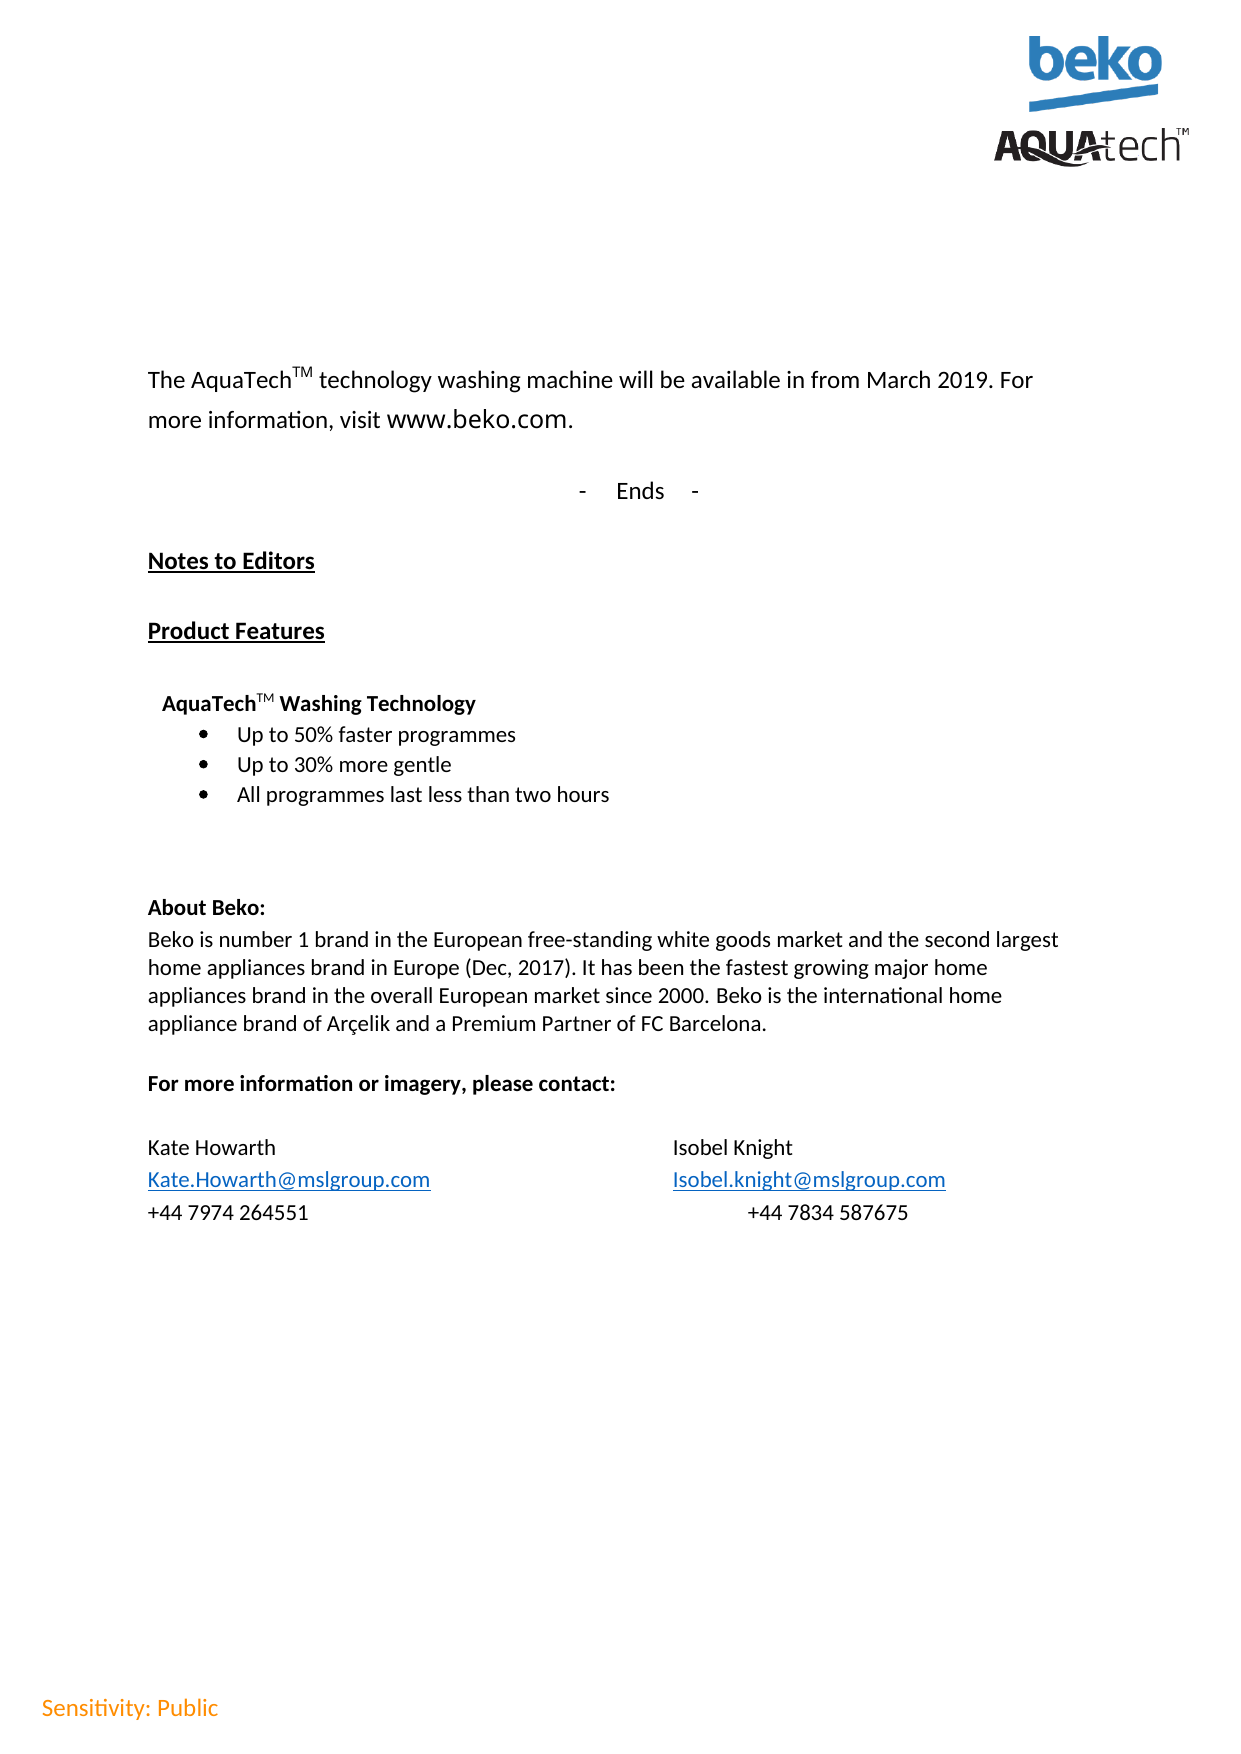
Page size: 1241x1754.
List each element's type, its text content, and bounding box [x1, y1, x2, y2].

text For more information or imagery, please contact: [148, 1069, 1093, 1097]
text The AquaTechTM technology washing machine will be available in from March 2019. For more information, visit www.beko.com. [148, 362, 1093, 435]
text Beko is number 1 brand in the European free-standing white goods market and the second largest home appliances brand in Europe (Dec, 2017). It has been the fastest growing major home appliances brand in the overall European market since 2000. Beko is the international home appliance brand of Arçelik and a Premium Partner of FC Barcelona. [148, 925, 1093, 1037]
picture [983, 113, 1200, 174]
list Ends - [185, 475, 1093, 506]
text Product Features [148, 615, 1093, 646]
text Kate Howarth Isobel Knight Kate.Howarth@mslgroup.com Isobel.knight@mslgroup.com [148, 1133, 1093, 1194]
text +44 7974 264551 +44 7834 587675 [148, 1198, 1093, 1226]
picture [1029, 36, 1162, 112]
text Notes to Editors [148, 545, 1093, 576]
text About Beko: [148, 893, 1093, 921]
